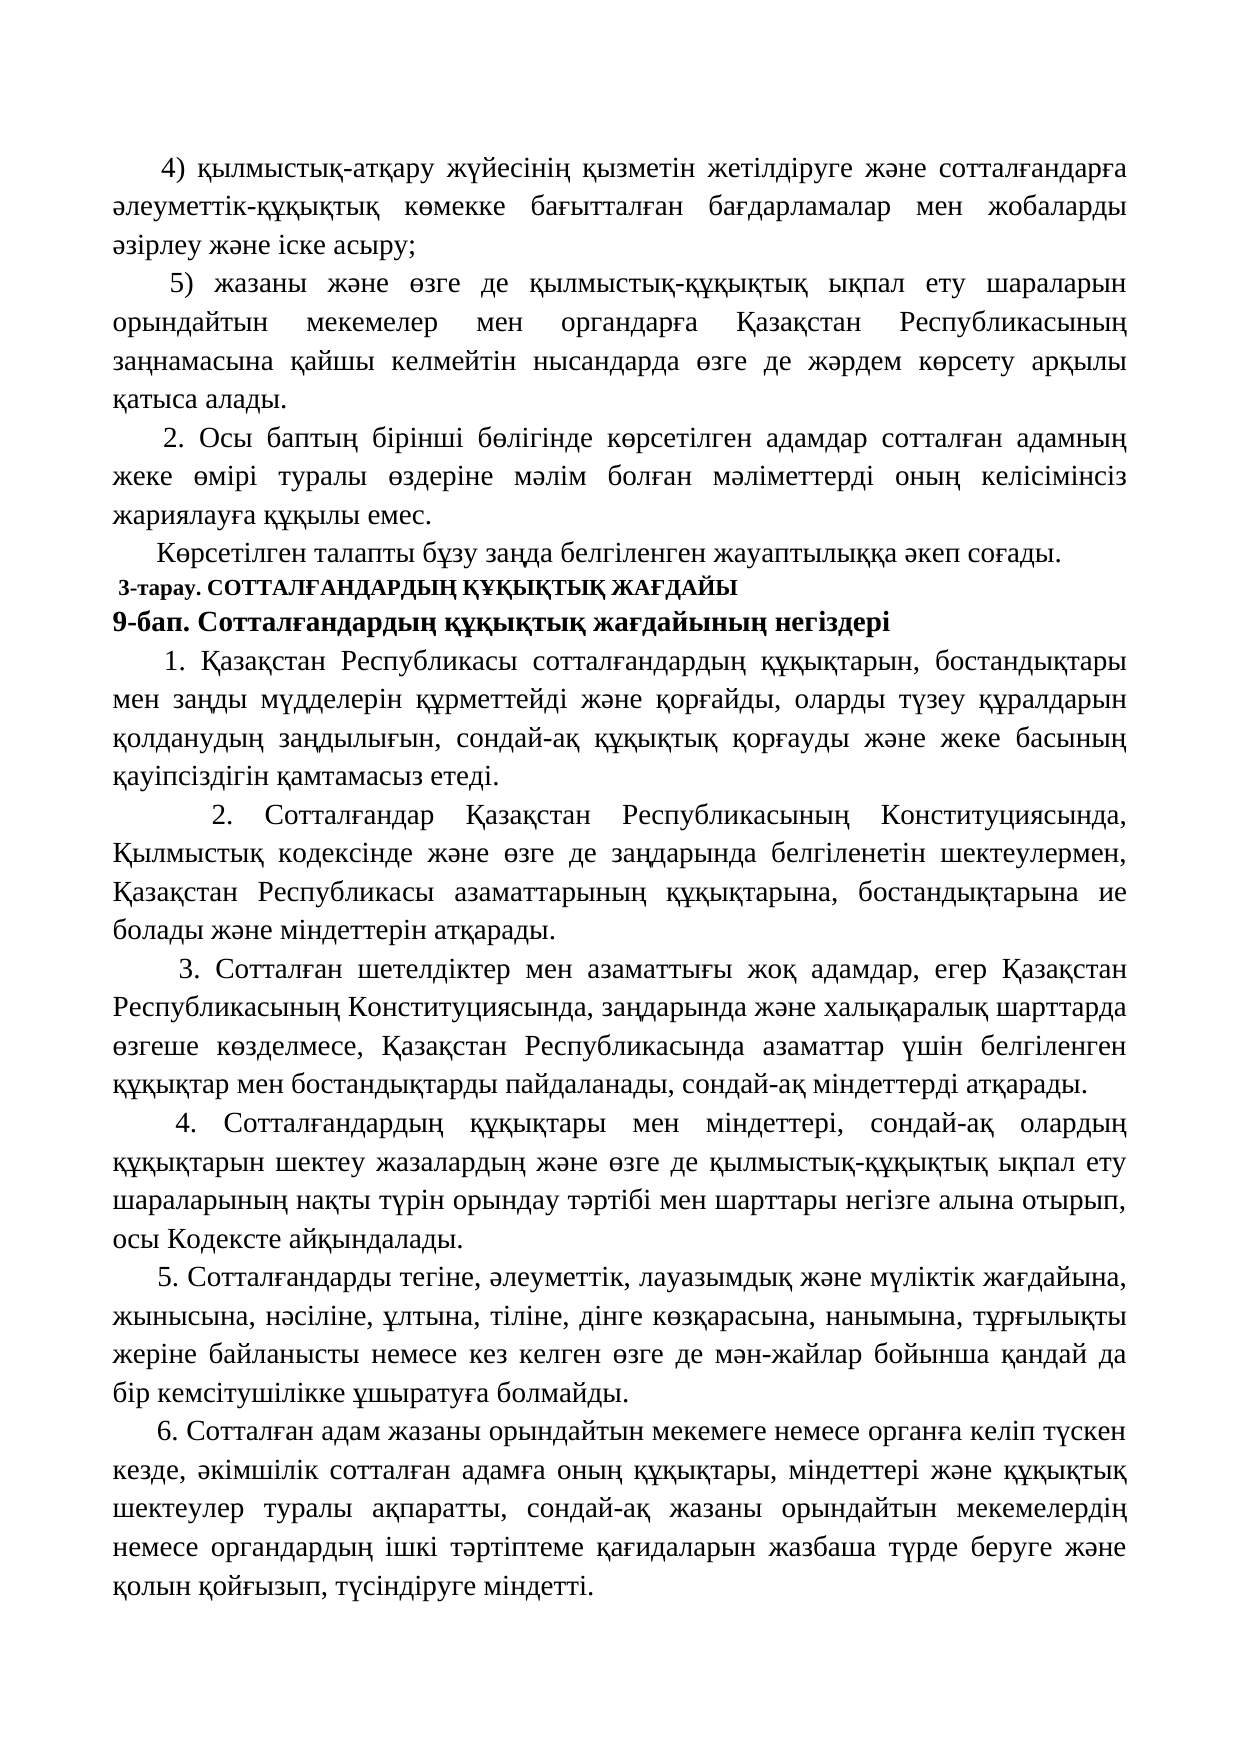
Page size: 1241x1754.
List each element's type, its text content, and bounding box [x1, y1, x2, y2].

text Көрсетілген талапты бұзу заңда белгіленген жауаптылыққа әкеп соғады. [112, 535, 1128, 569]
text 2. Осы баптың бірінші бөлігінде көрсетілген адамдар сотталған адамның жеке өмірі туралы өздеріне мәлім болған мәліметтерді оның келісімінсіз жариялауға құқылы емес. [112, 420, 1128, 530]
text 5. Сотталғандарды тегіне, әлеуметтік, лауазымдық және мүліктік жағдайына, жынысына, нәсіліне, ұлтына, тіліне, дінге көзқарасына, нанымына, тұрғылықты жеріне байланысты немесе кез келген өзге де мән-жайлар бойынша қандай да бір кемсітушілікке ұшыратуға болмайды. [112, 1259, 1128, 1408]
text 6. Сотталған адам жазаны орындайтын мекемеге немесе органға келіп түскен кезде, әкімшілік сотталған адамға оның құқықтары, міндеттері және құқықтық шектеулер туралы ақпаратты, сондай-ақ жазаны орындайтын мекемелердің немесе органдардың ішкі тәртіптеме қағидаларын жазбаша түрде беруге және қолын қойғызып, түсіндіруге міндетті. [112, 1413, 1128, 1601]
text 5) жазаны және өзге де қылмыстық-құқықтық ықпал ету шараларын орындайтын мекемелер мен органдарға Қазақстан Республикасының заңнамасына қайшы келмейтін нысандарда өзге де жәрдем көрсету арқылы қатыса алады. [112, 266, 1128, 415]
text 4. Сотталғандардың құқықтары мен міндеттері, сондай-ақ олардың құқықтарын шектеу жазалардың және өзге де қылмыстық-құқықтық ықпал ету шараларының нақты түрін орындау тәртібі мен шарттары негізге алына отырып, осы Кодексте айқындалады. [112, 1105, 1128, 1254]
text 2. Сотталғандар Қазақстан Республикасының Конституциясында, Қылмыстық кодексінде және өзге де заңдарында белгіленетін шектеулермен, Қазақстан Республикасы азаматтарының құқықтарына, бостандықтарына ие болады және міндеттерін атқарады. [112, 797, 1128, 946]
text 3-тарау. СОТТАЛҒАНДАРДЫҢ ҚҰҚЫҚТЫҚ ЖАҒДАЙЫ [112, 574, 1128, 600]
text 3. Сотталған шетелдiктер мен азаматтығы жоқ адамдар, егер Қазақстан Республикасының Конституциясында, заңдарында және халықаралық шарттарда өзгеше көзделмесе, Қазақстан Республикасында азаматтар үшін белгіленген құқықтар мен бостандықтарды пайдаланады, сондай-ақ міндеттерді атқарады. [112, 951, 1128, 1100]
text 9-бап. Сотталғандардың құқықтық жағдайының негiздерi [112, 604, 1128, 638]
text 4) қылмыстық-атқару жүйесінің қызметін жетілдіруге және сотталғандарға әлеуметтік-құқықтық көмекке бағытталған бағдарламалар мен жобаларды әзірлеу және іске асыру; [112, 150, 1128, 261]
text 1. Қазақстан Республикасы сотталғандардың құқықтарын, бостандықтары мен заңды мүдделерiн құрметтейдi және қорғайды, оларды түзеу құралдарын қолданудың заңдылығын, сондай-ақ құқықтық қорғауды және жеке басының қауіпсіздігін қамтамасыз етедi. [112, 643, 1128, 792]
